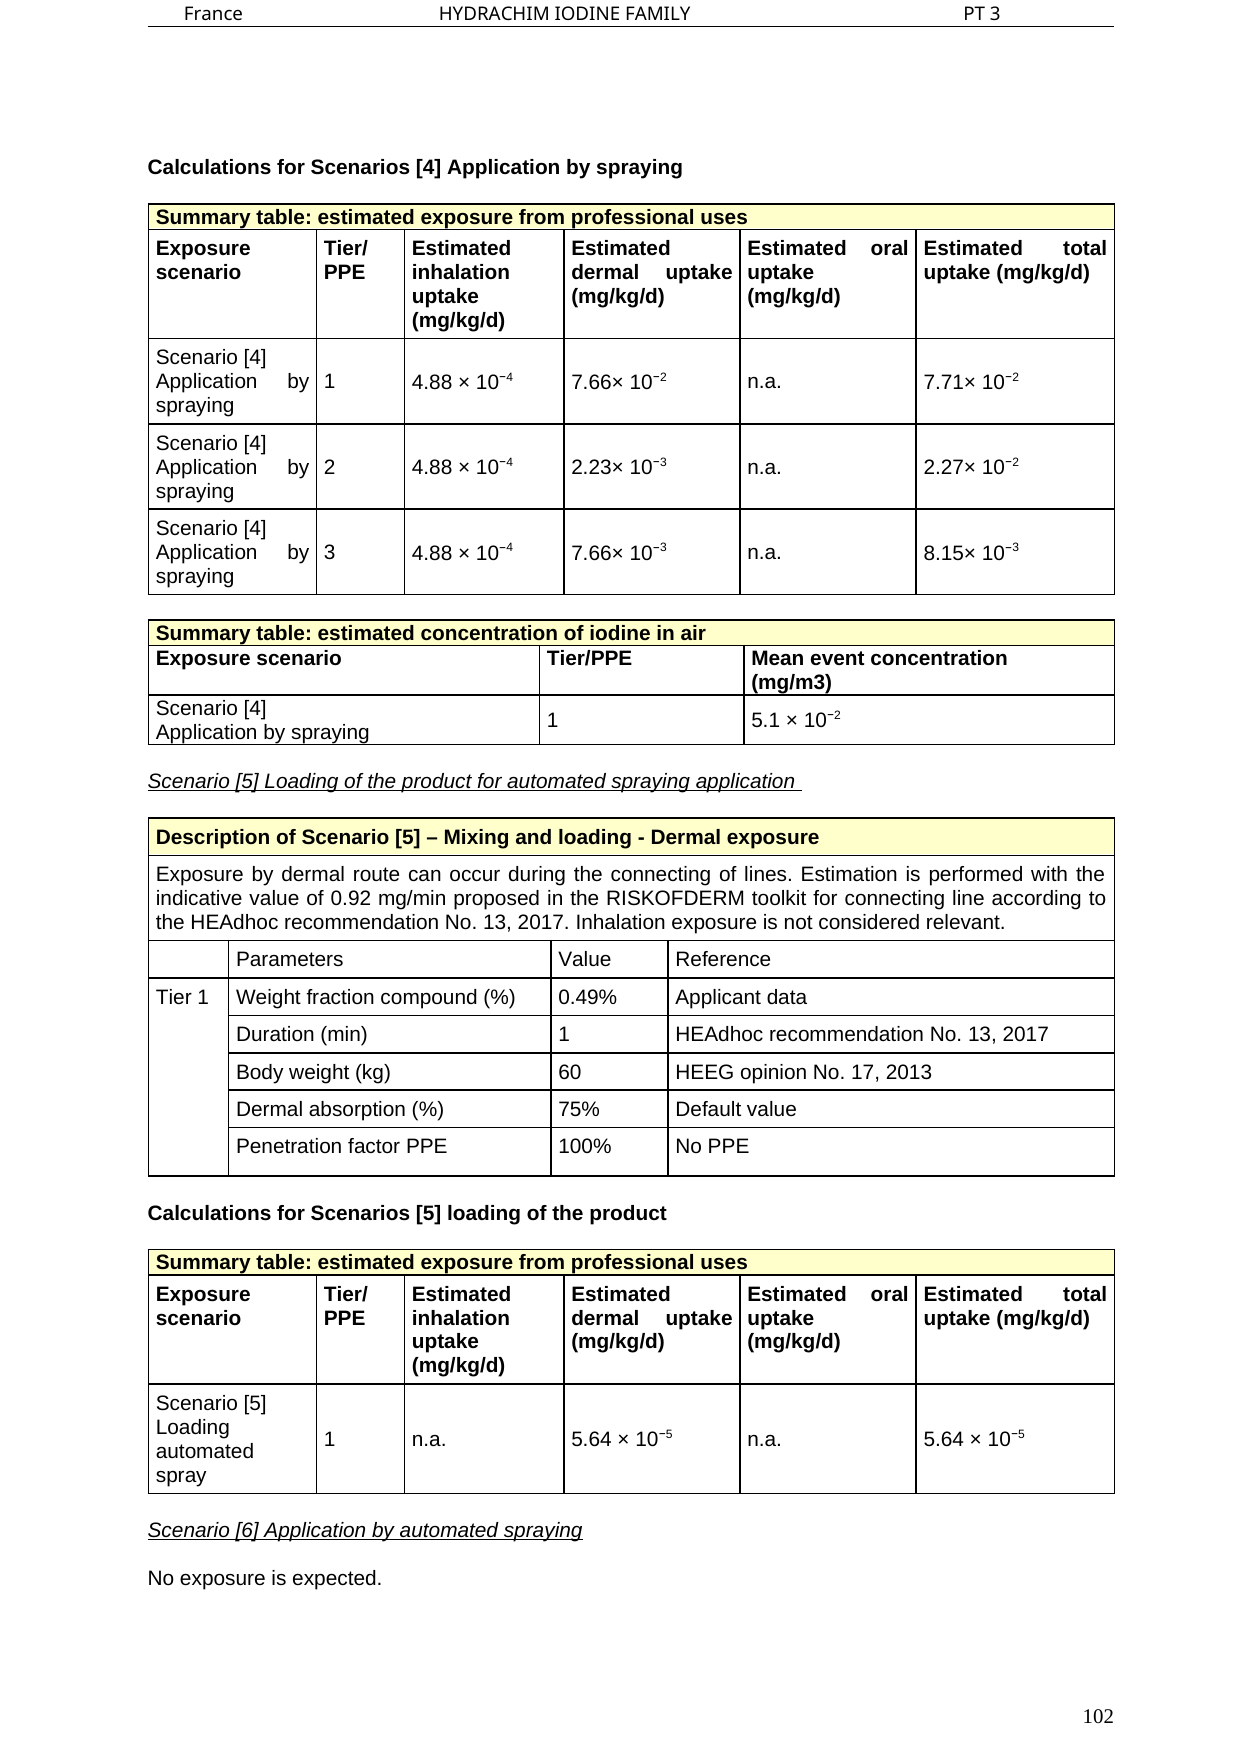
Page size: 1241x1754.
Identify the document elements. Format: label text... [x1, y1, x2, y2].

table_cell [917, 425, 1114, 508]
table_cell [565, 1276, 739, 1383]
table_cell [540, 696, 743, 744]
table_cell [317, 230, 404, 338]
text Scenario [6] Application by automated spraying [147, 1518, 1114, 1542]
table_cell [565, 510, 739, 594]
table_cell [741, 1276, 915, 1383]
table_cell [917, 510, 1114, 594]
text Calculations for Scenarios [4] Application by spraying [147, 155, 1114, 179]
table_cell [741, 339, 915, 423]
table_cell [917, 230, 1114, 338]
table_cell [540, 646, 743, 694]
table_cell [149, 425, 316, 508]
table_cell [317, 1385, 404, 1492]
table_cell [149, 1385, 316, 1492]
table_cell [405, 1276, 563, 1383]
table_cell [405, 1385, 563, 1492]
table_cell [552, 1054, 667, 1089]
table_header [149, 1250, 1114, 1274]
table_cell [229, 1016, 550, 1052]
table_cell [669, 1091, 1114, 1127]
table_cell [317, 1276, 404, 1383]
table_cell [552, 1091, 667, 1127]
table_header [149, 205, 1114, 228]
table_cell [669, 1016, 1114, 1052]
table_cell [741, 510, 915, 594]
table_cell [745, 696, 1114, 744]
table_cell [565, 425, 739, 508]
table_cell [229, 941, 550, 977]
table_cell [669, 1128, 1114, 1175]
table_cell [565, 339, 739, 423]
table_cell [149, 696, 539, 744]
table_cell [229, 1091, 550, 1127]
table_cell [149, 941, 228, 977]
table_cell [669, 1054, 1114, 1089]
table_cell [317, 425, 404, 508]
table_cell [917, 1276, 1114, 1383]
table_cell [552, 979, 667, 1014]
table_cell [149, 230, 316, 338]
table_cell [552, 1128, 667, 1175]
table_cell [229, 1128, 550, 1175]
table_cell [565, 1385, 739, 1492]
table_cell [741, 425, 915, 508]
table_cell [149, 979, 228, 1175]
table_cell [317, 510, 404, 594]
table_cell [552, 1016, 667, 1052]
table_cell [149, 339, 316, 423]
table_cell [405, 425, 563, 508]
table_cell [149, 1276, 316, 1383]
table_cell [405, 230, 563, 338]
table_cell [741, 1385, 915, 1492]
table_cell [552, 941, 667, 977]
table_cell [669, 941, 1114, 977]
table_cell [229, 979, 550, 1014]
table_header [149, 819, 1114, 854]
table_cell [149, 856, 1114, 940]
text No exposure is expected. [147, 1566, 1114, 1590]
text Calculations for Scenarios [5] loading of the product [147, 1201, 1114, 1224]
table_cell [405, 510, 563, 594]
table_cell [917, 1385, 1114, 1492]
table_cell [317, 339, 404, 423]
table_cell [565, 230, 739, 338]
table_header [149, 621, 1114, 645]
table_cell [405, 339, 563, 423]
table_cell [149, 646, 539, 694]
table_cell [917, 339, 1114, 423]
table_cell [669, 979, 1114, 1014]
text Scenario [5] Loading of the product for automated spraying application [147, 769, 1114, 793]
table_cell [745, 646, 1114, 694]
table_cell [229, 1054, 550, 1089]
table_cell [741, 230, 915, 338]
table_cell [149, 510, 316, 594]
